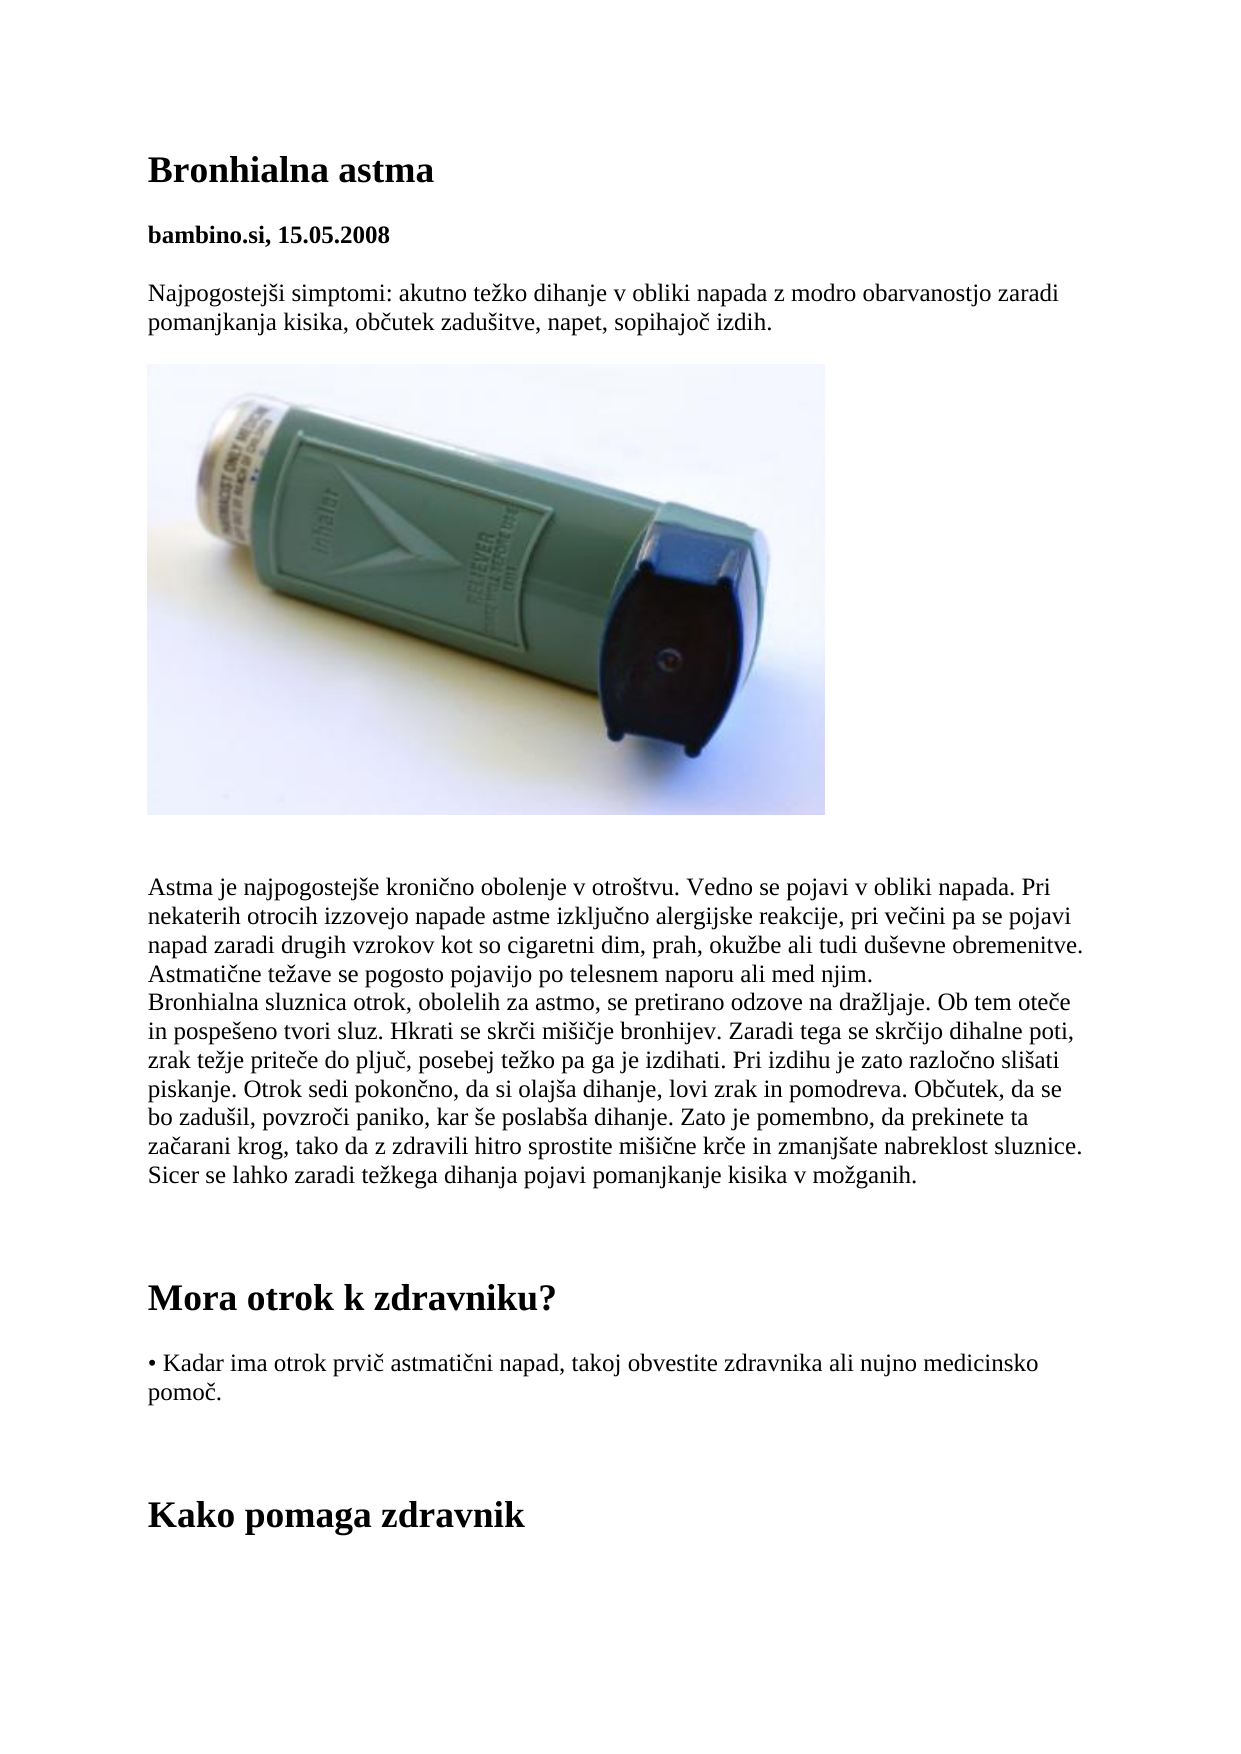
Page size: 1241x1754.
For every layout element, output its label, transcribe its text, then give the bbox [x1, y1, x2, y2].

picture [147, 364, 825, 815]
subtitle bambino.si, 15.05.2008 [148, 220, 1093, 249]
subtitle Mora otrok k zdravniku? [148, 1276, 1093, 1319]
subtitle Bronhialna astma [148, 148, 1093, 191]
text Najpogostejši simptomi: akutno težko dihanje v obliki napada z modro obarvanostjo zaradi pomanjkanja kisika, občutek zadušitve, napet, sopihajoč izdih. [148, 278, 1093, 335]
text • Kadar ima otrok prvič astmatični napad, takoj obvestite zdravnika ali nujno medicinsko pomoč. [148, 1348, 1093, 1406]
text Astma je najpogostejše kronično obolenje v otroštvu. Vedno se pojavi v obliki napada. Pri nekaterih otrocih izzovejo napade astme izključno alergijske reakcije, pri večini pa se pojavi napad zaradi drugih vzrokov kot so cigaretni dim, prah, okužbe ali tudi duševne obremenitve. Astmatične težave se pogosto pojavijo po telesnem naporu ali med njim. Bronhialna sluznica otrok, obolelih za astmo, se pretirano odzove na dražljaje. Ob tem oteče in pospešeno tvori sluz. Hkrati se skrči mišičje bronhijev. Zaradi tega se skrčijo dihalne poti, zrak težje priteče do pljuč, posebej težko pa ga je izdihati. Pri izdihu je zato razločno slišati piskanje. Otrok sedi pokončno, da si olajša dihanje, lovi zrak in pomodreva. Občutek, da se bo zadušil, povzroči paniko, kar še poslabša dihanje. Zato je pomembno, da prekinete ta začarani krog, tako da z zdravili hitro sprostite mišične krče in zmanjšate nabreklost sluznice. Sicer se lahko zaradi težkega dihanja pojavi pomanjkanje kisika v možganih. [148, 844, 1093, 1189]
subtitle Kako pomaga zdravnik [148, 1493, 1093, 1536]
